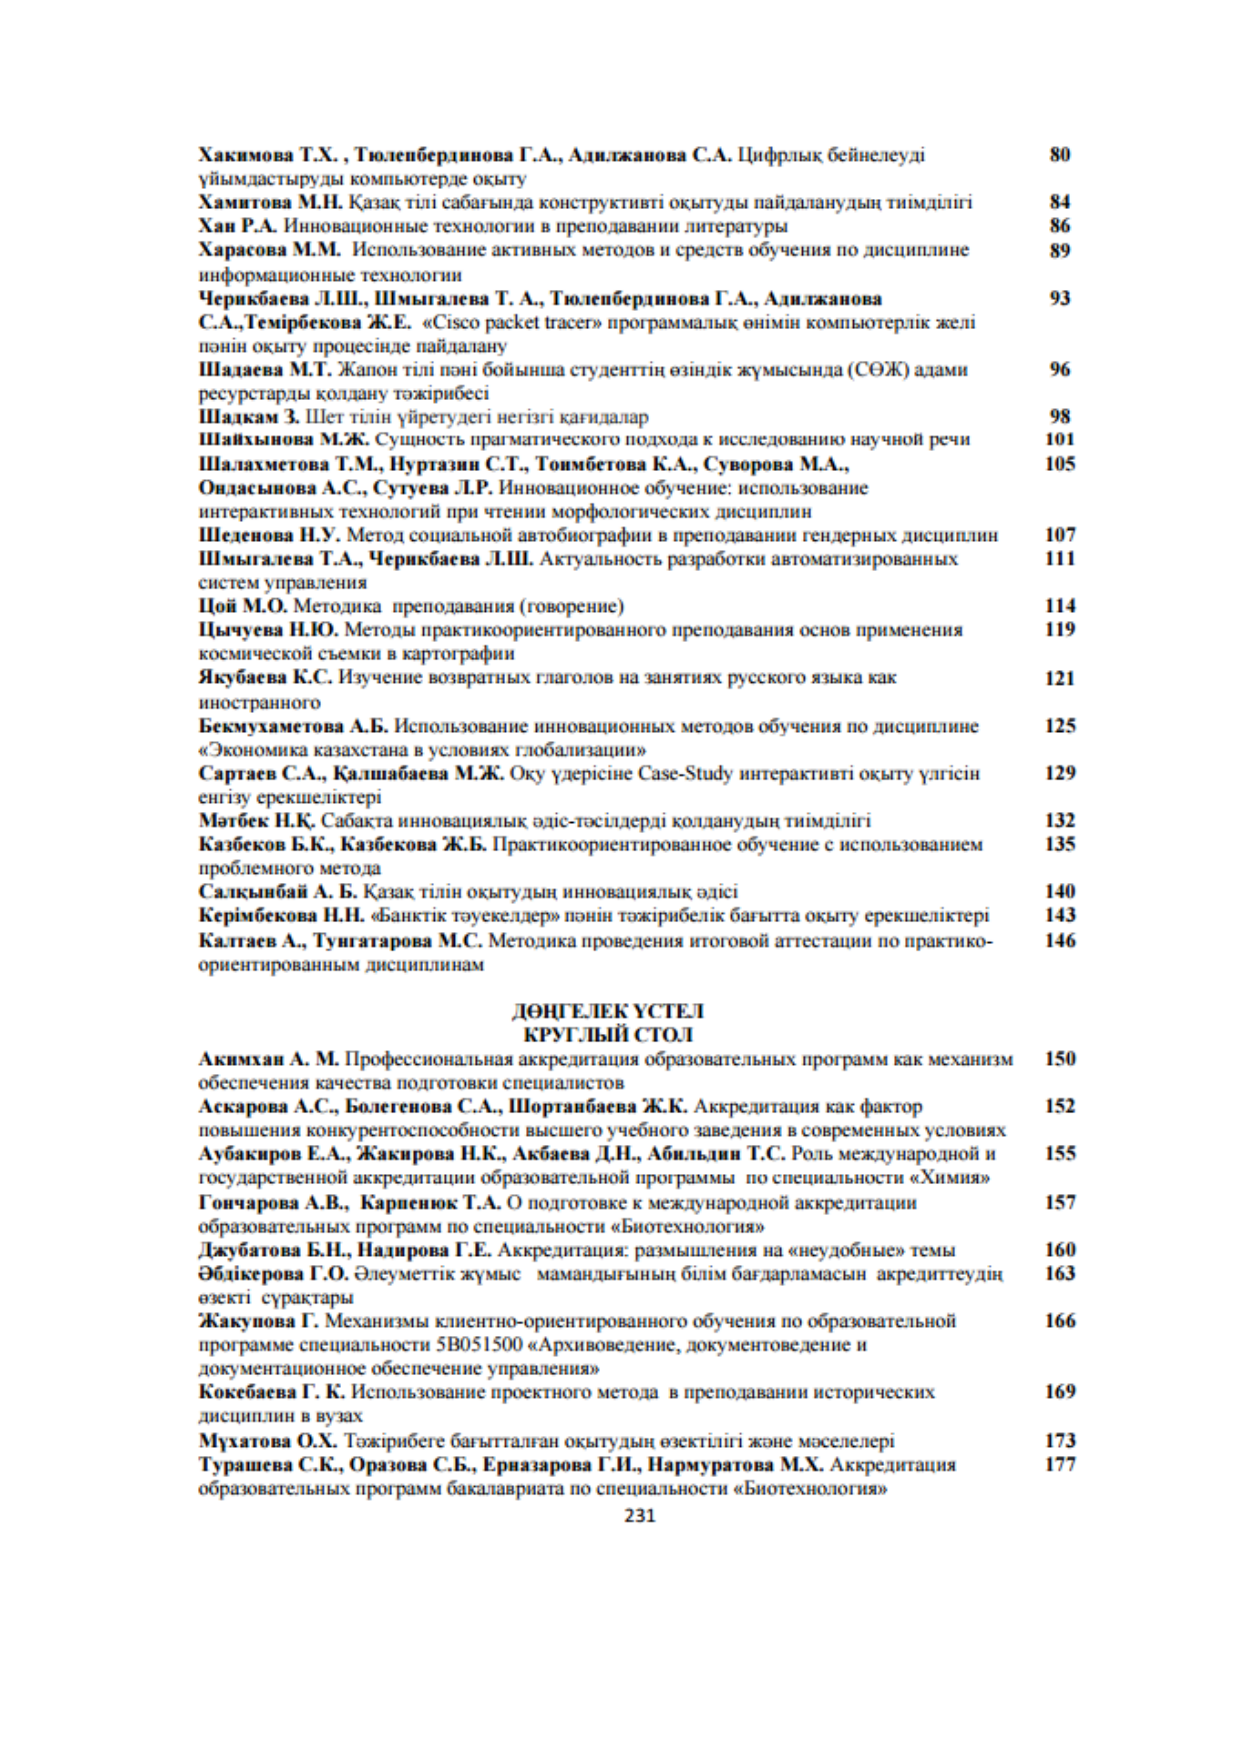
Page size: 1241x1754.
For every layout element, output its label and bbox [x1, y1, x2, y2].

picture [177, 118, 1130, 1526]
